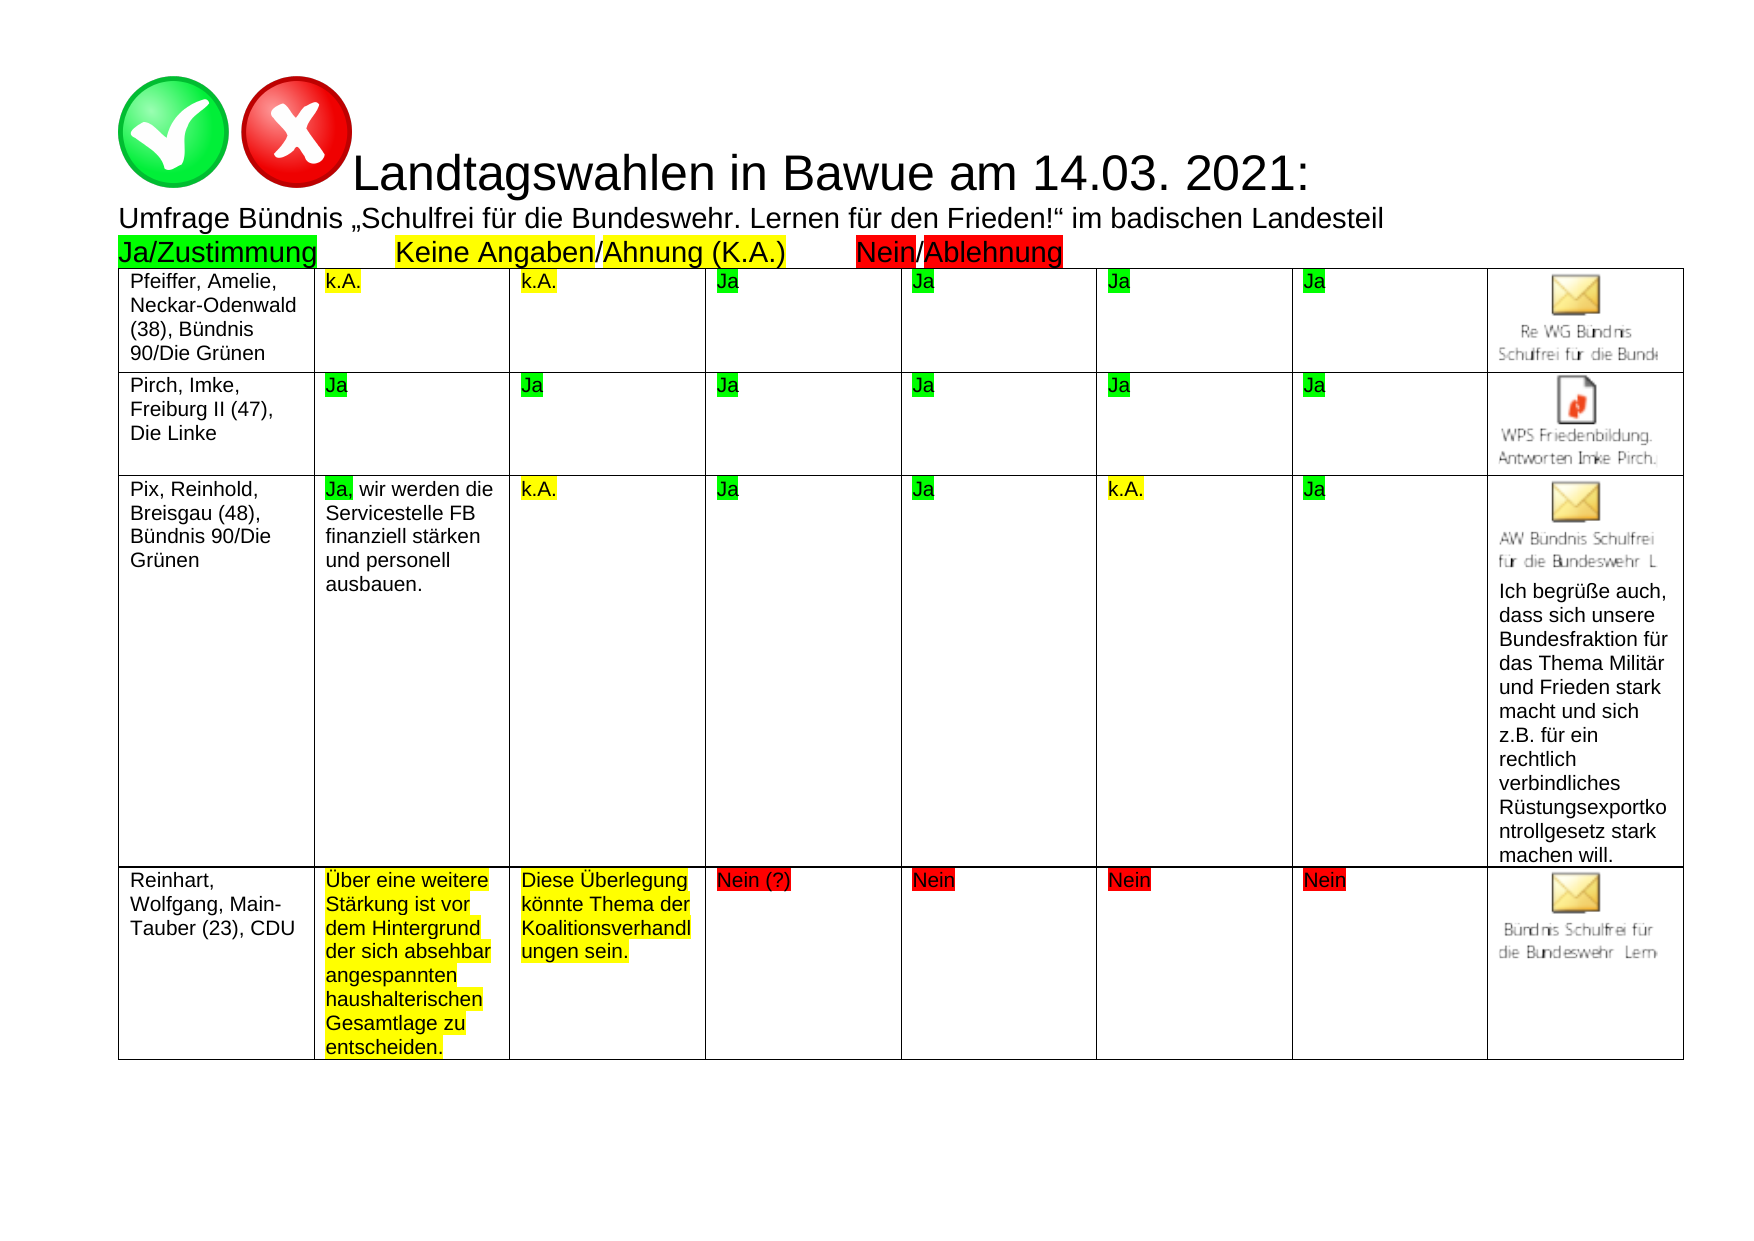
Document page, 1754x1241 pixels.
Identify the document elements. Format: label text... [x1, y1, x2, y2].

table_cell Ja [706, 476, 901, 866]
table_cell Ja [1293, 269, 1487, 372]
table_cell Ja, wir werden die Servicestelle FB finanziell stärken und personell ausbauen. [315, 476, 509, 866]
table_cell Ja [315, 373, 509, 475]
table_cell Nein [902, 868, 1096, 1059]
table_cell Nein [1097, 868, 1292, 1059]
picture [118, 73, 352, 191]
table_cell Pix, Reinhold, Breisgau (48), Bündnis 90/Die Grünen [119, 476, 314, 866]
table_cell Pirch, Imke, Freiburg II (47), Die Linke [119, 373, 314, 475]
table_cell [1488, 868, 1683, 1059]
table_cell Nein (?) [706, 868, 901, 1059]
table_cell [1488, 373, 1683, 475]
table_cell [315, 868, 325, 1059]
table_cell Ja [902, 373, 1096, 475]
table_cell k.A. [510, 476, 705, 866]
table_cell Pfeiffer, Amelie, Neckar-Odenwald (38), Bündnis 90/Die Grünen [119, 269, 314, 372]
table_cell k.A. [1097, 476, 1292, 866]
table_cell Ja [706, 373, 901, 475]
table_cell Diese Überlegung könnte Thema der Koalitionsverhandlungen sein. [510, 868, 705, 1059]
table_cell Ja [510, 373, 705, 475]
table_cell Ja [706, 269, 901, 372]
table_cell Ja [902, 269, 1096, 372]
table_cell Ja [1293, 476, 1487, 866]
table_cell [1488, 269, 1683, 372]
table_cell Ja [902, 476, 1096, 866]
table_cell Ich begrüße auch, dass sich unsere Bundesfraktion für das Thema Militär und Frieden stark macht und sich z.B. für ein rechtlich verbindliches Rüstungsexportkontrollgesetz stark machen will. [1488, 476, 1683, 866]
table_cell Ja [1097, 373, 1292, 475]
table_cell Ja [1097, 269, 1292, 372]
table_cell Reinhart, Wolfgang, Main-Tauber (23), CDU [119, 868, 314, 1059]
table_cell Über eine weitere Stärkung ist vor dem Hintergrund der sich absehbar angespannten haushalterischen Gesamtlage zu entscheiden. [443, 868, 509, 1059]
table_cell k.A. [510, 269, 705, 372]
table_cell k.A. [315, 269, 509, 372]
table_cell Ja [1293, 373, 1487, 475]
table_cell Nein [1293, 868, 1487, 1059]
